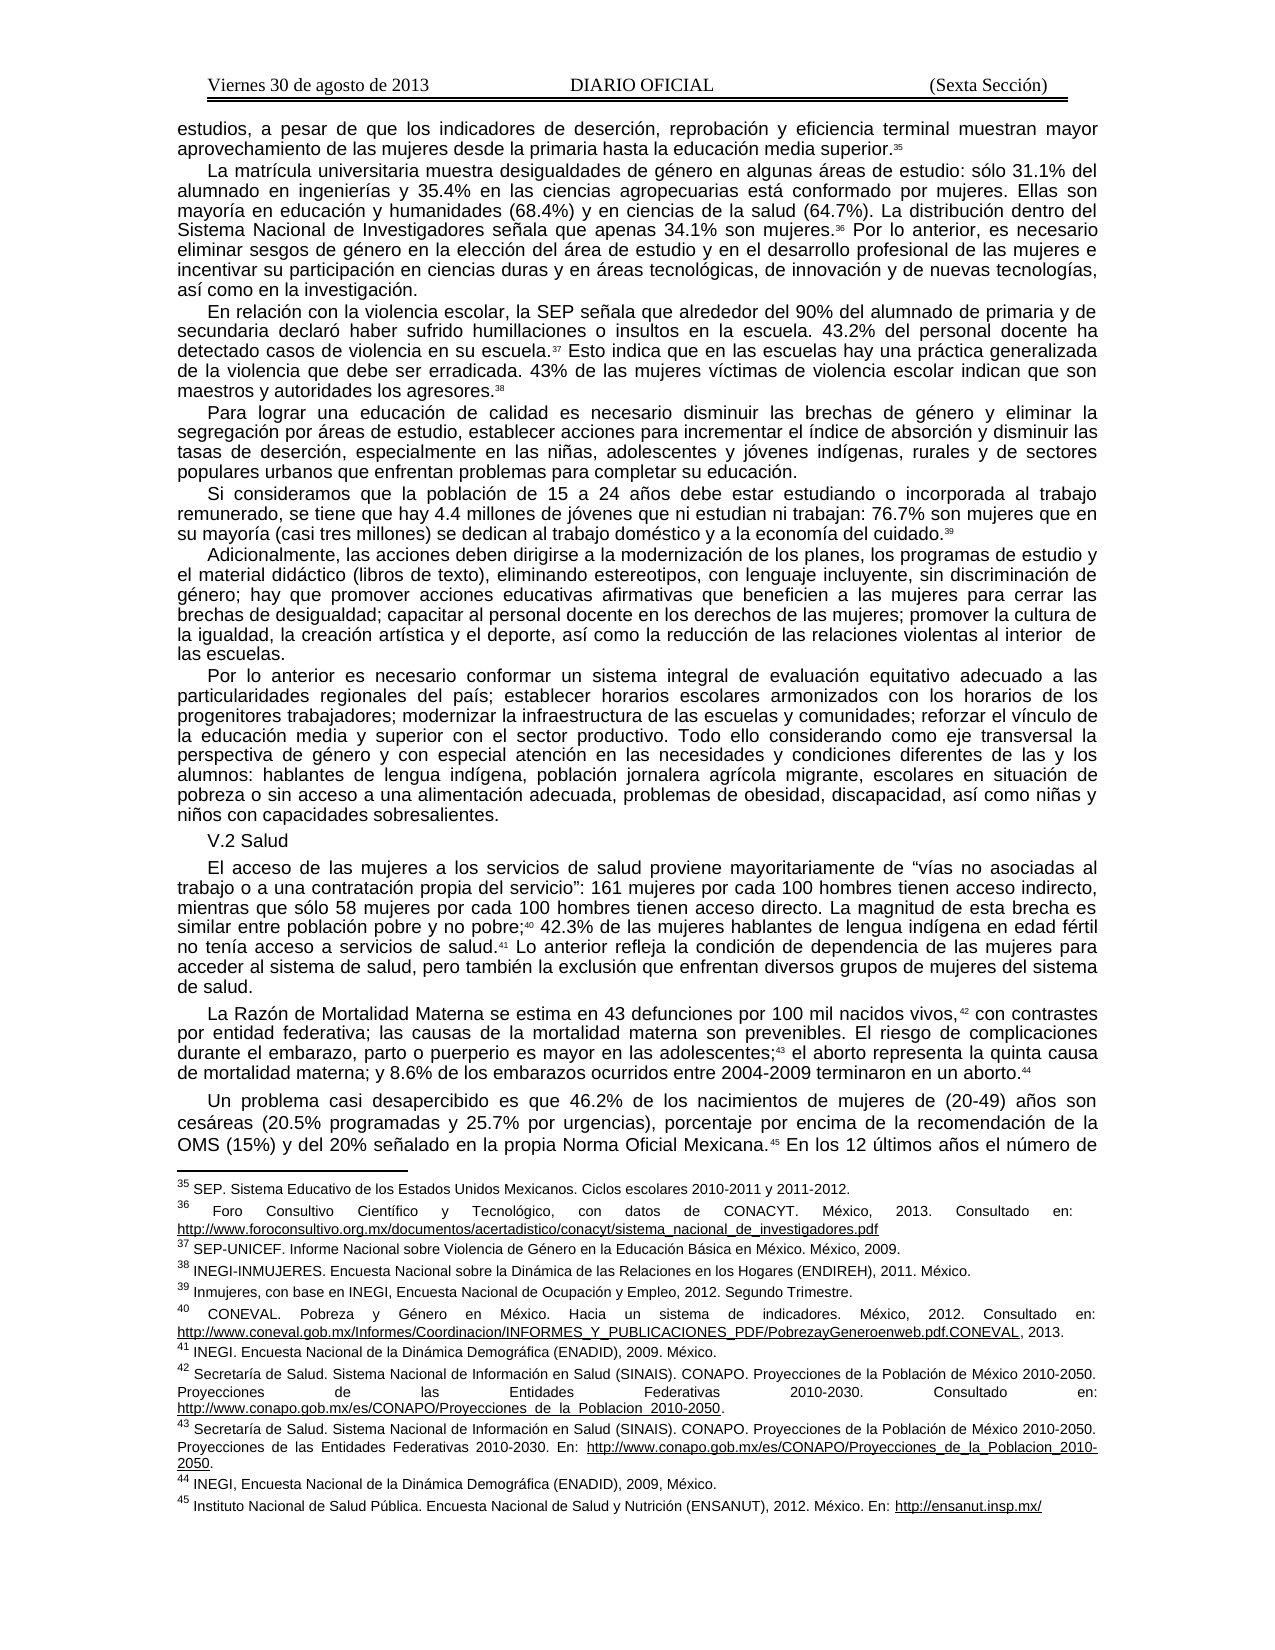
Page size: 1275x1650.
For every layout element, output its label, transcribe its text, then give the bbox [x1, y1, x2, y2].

text La matrícula universitaria muestra desigualdades de género en algunas áreas de estudio: sólo 31.1% del alumnado en ingenierías y 35.4% en las ciencias agropecuarias está conformado por mujeres. Ellas son mayoría en educación y humanidades (68.4%) y en ciencias de la salud (64.7%). La distribución dentro del Sistema Nacional de Investigadores señala que apenas 34.1% son mujeres. Por lo anterior, es necesario eliminar sesgos de género en la elección del área de estudio y en el desarrollo profesional de las mujeres e incentivar su participación en ciencias duras y en áreas tecnológicas, de innovación y de nuevas tecnologías, así como en la investigación. [177, 162, 1098, 300]
text Si consideramos que la población de 15 a 24 años debe estar estudiando o incorporada al trabajo remunerado, se tiene que hay 4.4 millones de jóvenes que ni estudian ni trabajan: 76.7% son mujeres que en su mayoría (casi tres millones) se dedican al trabajo doméstico y a la economía del cuidado. [177, 484, 1098, 544]
text Para lograr una educación de calidad es necesario disminuir las brechas de género y eliminar la segregación por áreas de estudio, establecer acciones para incrementar el índice de absorción y disminuir las tasas de deserción, especialmente en las niñas, adolescentes y jóvenes indígenas, rurales y de sectores populares urbanos que enfrentan problemas para completar su educación. [177, 403, 1098, 482]
text El acceso de las mujeres a los servicios de salud proviene mayoritariamente de “vías no asociadas al trabajo o a una contratación propia del servicio”: 161 mujeres por cada 100 hombres tienen acceso indirecto, mientras que sólo 58 mujeres por cada 100 hombres tienen acceso directo. La magnitud de esta brecha es similar entre población pobre y no pobre; 42.3% de las mujeres hablantes de lengua indígena en edad fértil no tenía acceso a servicios de salud. Lo anterior refleja la condición de dependencia de las mujeres para acceder al sistema de salud, pero también la exclusión que enfrentan diversos grupos de mujeres del sistema de salud. [177, 859, 1098, 997]
text Los datos señalan que la tasa de asistencia escolar de las mujeres de 16 a 18 años (edades para la educación media superior) es de 56.5% y la de 19 a 24 años (edades para la educación superior) es de apenas 23.7%. Análisis recientes afirman que los hombres tienen mayores probabilidades de continuar sus estudios, a pesar de que los indicadores de deserción, reprobación y eficiencia terminal muestran mayor aprovechamiento de las mujeres desde la primaria hasta la educación media superior. [177, 120, 1098, 159]
text Por lo anterior es necesario conformar un sistema integral de evaluación equitativo adecuado a las particularidades regionales del país; establecer horarios escolares armonizados con los horarios de los progenitores trabajadores; modernizar la infraestructura de las escuelas y comunidades; reforzar el vínculo de la educación media y superior con el sector productivo. Todo ello considerando como eje transversal la perspectiva de género y con especial atención en las necesidades y condiciones diferentes de las y los alumnos: hablantes de lengua indígena, población jornalera agrícola migrante, escolares en situación de pobreza o sin acceso a una alimentación adecuada, problemas de obesidad, discapacidad, así como niñas y niños con capacidades sobresalientes. [177, 667, 1098, 825]
text V.2 Salud [177, 832, 1098, 852]
text Adicionalmente, las acciones deben dirigirse a la modernización de los planes, los programas de estudio y el material didáctico (libros de texto), eliminando estereotipos, con lenguaje incluyente, sin discriminación de género; hay que promover acciones educativas afirmativas que beneficien a las mujeres para cerrar las brechas de desigualdad; capacitar al personal docente en los derechos de las mujeres; promover la cultura de la igualdad, la creación artística y el deporte, así como la reducción de las relaciones violentas al interior de las escuelas. [177, 546, 1098, 665]
text En relación con la violencia escolar, la SEP señala que alrededor del 90% del alumnado de primaria y de secundaria declaró haber sufrido humillaciones o insultos en la escuela. 43.2% del personal docente ha detectado casos de violencia en su escuela. Esto indica que en las escuelas hay una práctica generalizada de la violencia que debe ser erradicada. 43% de las mujeres víctimas de violencia escolar indican que son maestros y autoridades los agresores. [177, 302, 1098, 401]
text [177, 1090, 1098, 1156]
text La Razón de Mortalidad Materna se estima en 43 defunciones por 100 mil nacidos vivos, con contrastes por entidad federativa; las causas de la mortalidad materna son prevenibles. El riesgo de complicaciones durante el embarazo, parto o puerperio es mayor en las adolescentes; el aborto representa la quinta causa de mortalidad materna; y 8.6% de los embarazos ocurridos entre 2004-2009 terminaron en un aborto. [177, 1004, 1098, 1083]
